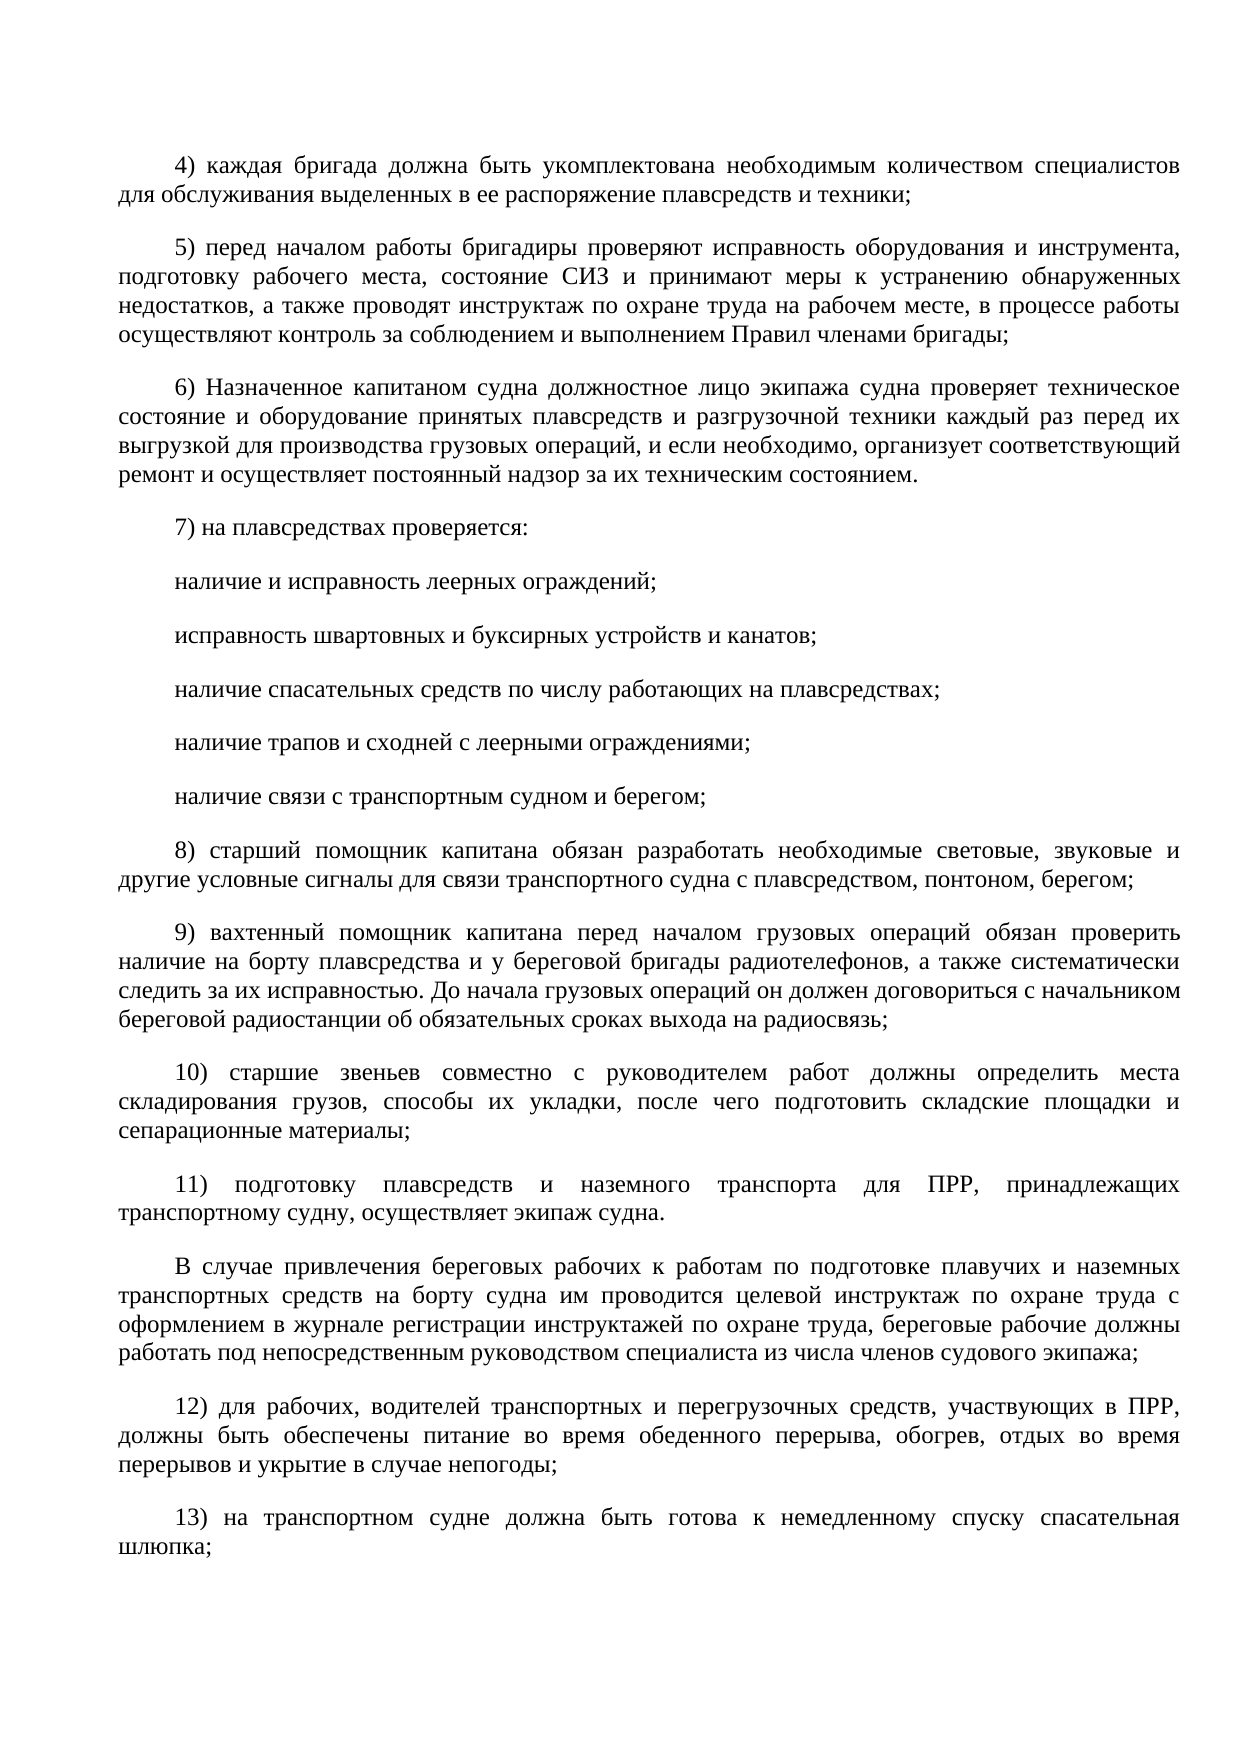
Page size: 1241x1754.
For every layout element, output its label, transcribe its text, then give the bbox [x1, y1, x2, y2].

text 6) Назначенное капитаном судна должностное лицо экипажа судна проверяет техническое состояние и оборудование принятых плавсредств и разгрузочной техники каждый раз перед их выгрузкой для производства грузовых операций, и если необходимо, организует соответствующий ремонт и осуществляет постоянный надзор за их техническим состоянием. [118, 372, 1181, 487]
text 10) старшие звеньев совместно с руководителем работ должны определить места складирования грузов, способы их укладки, после чего подготовить складские площадки и сепарационные материалы; [118, 1057, 1181, 1144]
text наличие спасательных средств по числу работающих на плавсредствах; [118, 674, 1181, 702]
text наличие связи с транспортным судном и берегом; [118, 781, 1181, 810]
text 4) каждая бригада должна быть укомплектована необходимым количеством специалистов для обслуживания выделенных в ее распоряжение плавсредств и техники; [118, 150, 1181, 207]
text наличие трапов и сходней с леерными ограждениями; [118, 727, 1181, 756]
text 7) на плавсредствах проверяется: [118, 512, 1181, 541]
text 5) перед началом работы бригадиры проверяют исправность оборудования и инструмента, подготовку рабочего места, состояние СИЗ и принимают меры к устранению обнаруженных недостатков, а также проводят инструктаж по охране труда на рабочем месте, в процессе работы осуществляют контроль за соблюдением и выполнением Правил членами бригады; [118, 232, 1181, 347]
text наличие и исправность леерных ограждений; [118, 566, 1181, 595]
text 11) подготовку плавсредств и наземного транспорта для ПРР, принадлежащих транспортному судну, осуществляет экипаж судна. [118, 1169, 1181, 1226]
text исправность швартовных и буксирных устройств и канатов; [118, 620, 1181, 649]
text В случае привлечения береговых рабочих к работам по подготовке плавучих и наземных транспортных средств на борту судна им проводится целевой инструктаж по охране труда с оформлением в журнале регистрации инструктажей по охране труда, береговые рабочие должны работать под непосредственным руководством специалиста из числа членов судового экипажа; [118, 1251, 1181, 1366]
text 8) старший помощник капитана обязан разработать необходимые световые, звуковые и другие условные сигналы для связи транспортного судна с плавсредством, понтоном, берегом; [118, 835, 1181, 892]
text 9) вахтенный помощник капитана перед началом грузовых операций обязан проверить наличие на борту плавсредства и у береговой бригады радиотелефонов, а также систематически следить за их исправностью. До начала грузовых операций он должен договориться с начальником береговой радиостанции об обязательных сроках выхода на радиосвязь; [118, 917, 1181, 1032]
text 13) на транспортном судне должна быть готова к немедленному спуску спасательная шлюпка; [118, 1502, 1181, 1560]
text 12) для рабочих, водителей транспортных и перегрузочных средств, участвующих в ПРР, должны быть обеспечены питание во время обеденного перерыва, обогрев, отдых во время перерывов и укрытие в случае непогоды; [118, 1391, 1181, 1477]
